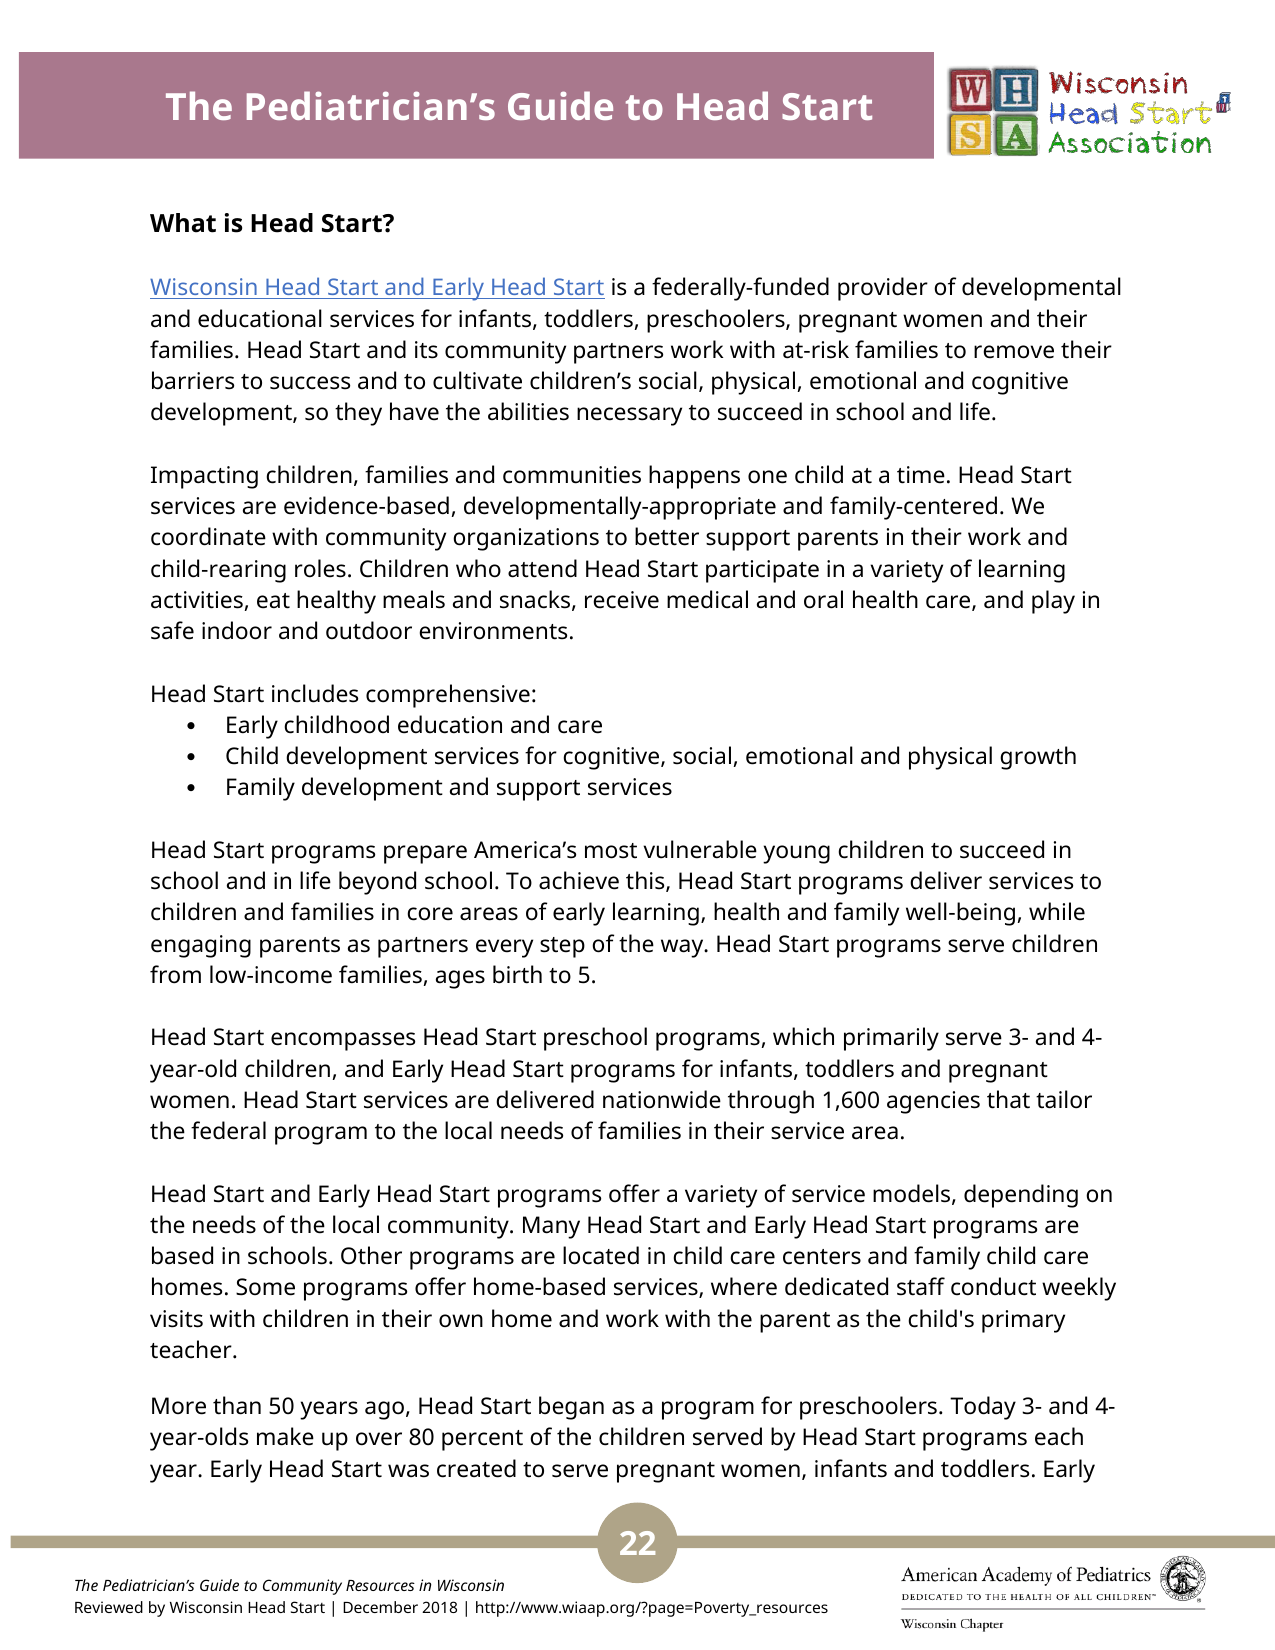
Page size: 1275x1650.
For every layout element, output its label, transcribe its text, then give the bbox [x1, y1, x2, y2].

text Impacting children, families and communities happens one child at a time. Head Start services are evidence-based, developmentally-appropriate and family-centered. We coordinate with community organizations to better support parents in their work and child-rearing roles. Children who attend Head Start participate in a variety of learning activities, eat healthy meals and snacks, receive medical and oral health care, and play in safe indoor and outdoor environments. [150, 459, 1125, 646]
text Head Start programs prepare America’s most vulnerable young children to succeed in school and in life beyond school. To achieve this, Head Start programs deliver services to children and families in core areas of early learning, health and family well-being, while engaging parents as partners every step of the way. Head Start programs serve children from low-income families, ages birth to 5. [150, 834, 1125, 990]
text Head Start encompasses Head Start preschool programs, which primarily serve 3- and 4-year-old children, and Early Head Start programs for infants, toddlers and pregnant women. Head Start services are delivered nationwide through 1,600 agencies that tailor the federal program to the local needs of families in their service area. [150, 1021, 1125, 1146]
text Head Start and Early Head Start programs offer a variety of service models, depending on the needs of the local community. Many Head Start and Early Head Start programs are based in schools. Other programs are located in child care centers and family child care homes. Some programs offer home-based services, where dedicated staff conduct weekly visits with children in their own home and work with the parent as the child's primary teacher. [150, 1178, 1125, 1365]
picture [943, 62, 1231, 157]
text Head Start includes comprehensive: [150, 678, 1125, 709]
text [150, 1390, 1125, 1484]
list Early childhood education and care [187, 709, 1125, 740]
list Family development and support services [187, 771, 1125, 803]
text What is Head Start? [150, 206, 1125, 240]
list Child development services for cognitive, social, emotional and physical growth [187, 740, 1125, 771]
text Wisconsin Head Start and Early Head Start is a federally-funded provider of developmental and educational services for infants, toddlers, preschoolers, pregnant women and their families. Head Start and its community partners work with at-risk families to remove their barriers to success and to cultivate children’s social, physical, emotional and cognitive development, so they have the abilities necessary to succeed in school and life. [150, 271, 1125, 428]
picture [884, 1549, 1218, 1640]
